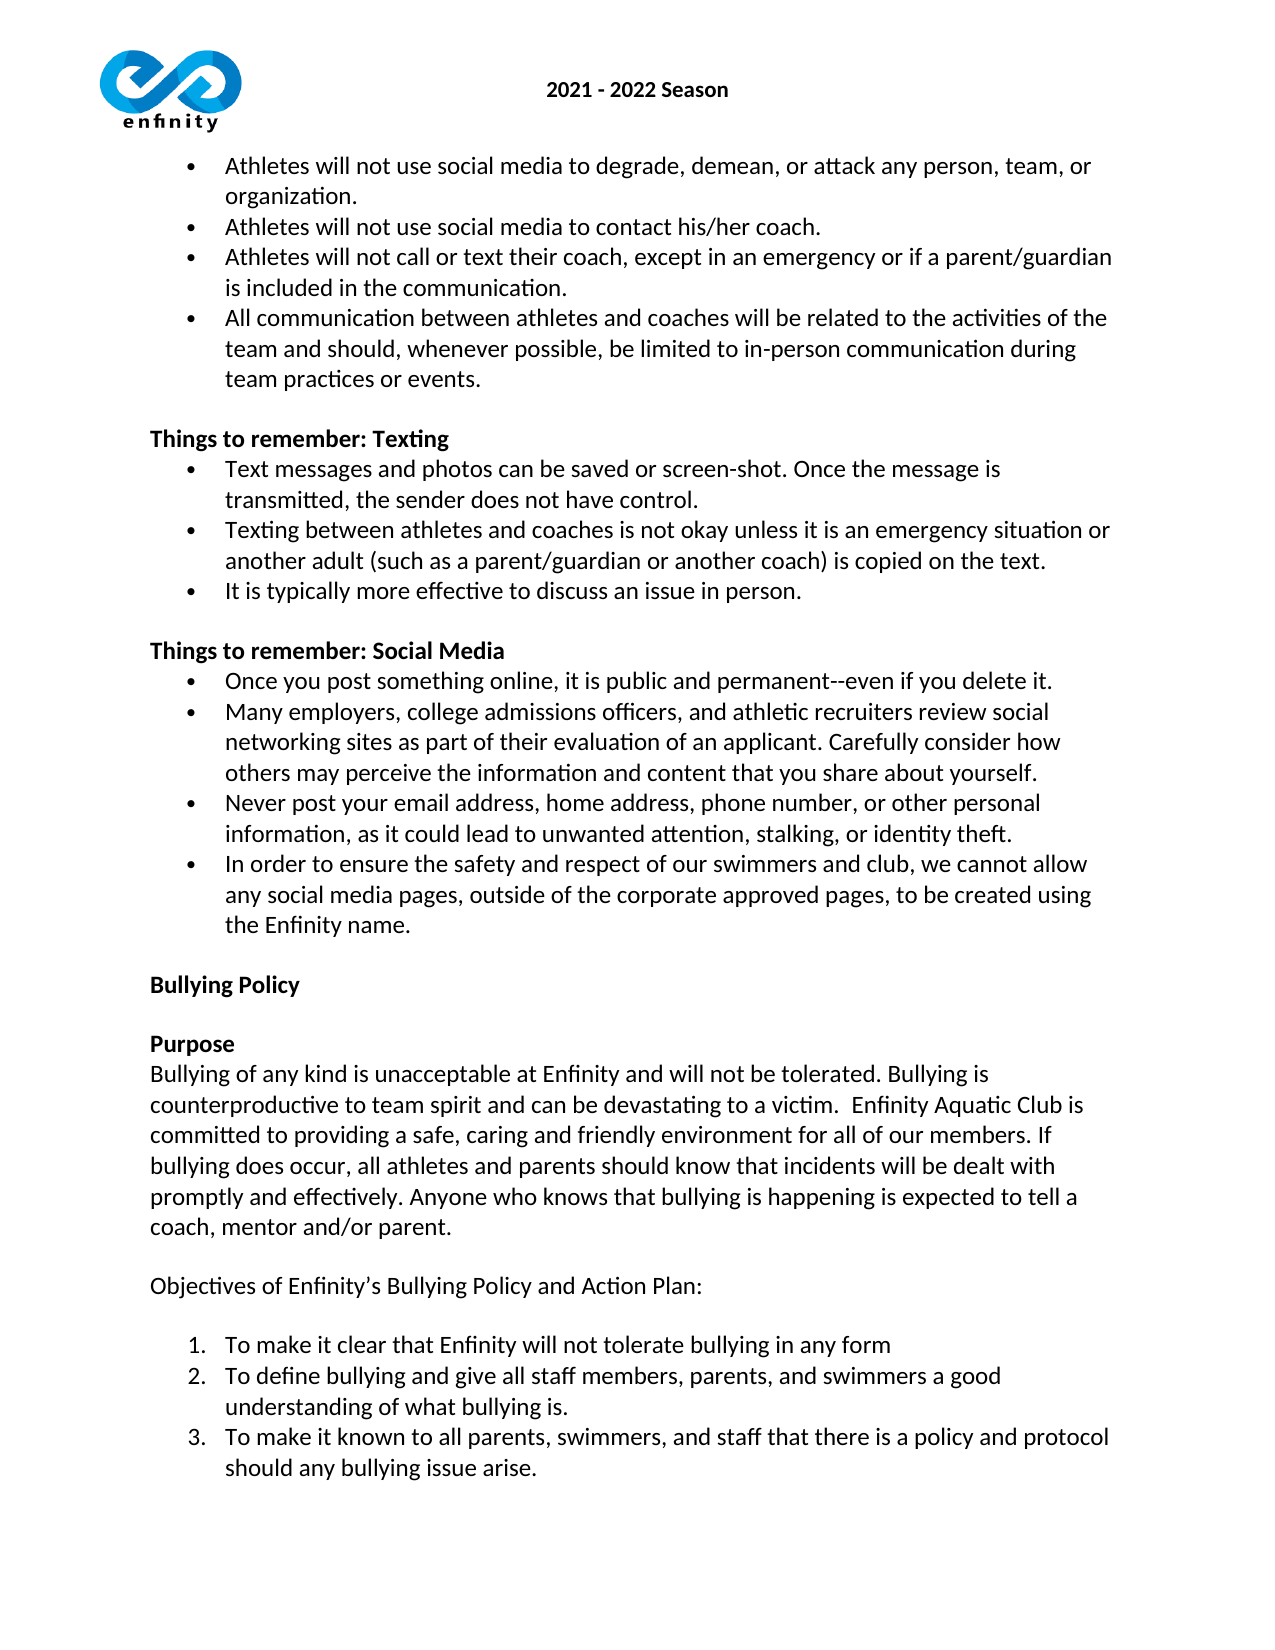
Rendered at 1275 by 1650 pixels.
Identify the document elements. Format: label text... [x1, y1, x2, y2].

list It is typically more effective to discuss an issue in person. [187, 576, 1125, 606]
text Bullying Policy [150, 969, 1125, 999]
list Many employers, college admissions officers, and athletic recruiters review social networking sites as part of their evaluation of an applicant. Carefully consider how others may perceive the information and content that you share about yourself. [187, 696, 1125, 787]
list Once you post something online, it is public and permanent--even if you delete it. [187, 665, 1125, 696]
text Things to remember: Texting [150, 423, 1125, 453]
text Bullying of any kind is unacceptable at Enfinity and will not be tolerated. Bullying is counterproductive to team spirit and can be devastating to a victim. Enfinity Aquatic Club is committed to providing a safe, caring and friendly environment for all of our members. If bullying does occur, all athletes and parents should know that incidents will be dealt with promptly and effectively. Anyone who knows that bullying is happening is expected to tell a coach, mentor and/or parent. [150, 1058, 1125, 1242]
list To make it known to all parents, swimmers, and staff that there is a policy and protocol should any bullying issue arise. [187, 1421, 1125, 1482]
list Never post your email address, home address, phone number, or other personal information, as it could lead to unwanted attention, stalking, or identity theft. [187, 787, 1125, 848]
text Things to remember: Social Media [150, 635, 1125, 665]
list To make it clear that Enfinity will not tolerate bullying in any form [187, 1330, 1125, 1360]
text Objectives of Enfinity’s Bullying Policy and Action Plan: [150, 1270, 1125, 1301]
picture [96, 18, 243, 157]
list Athletes will not use social media to degrade, demean, or attack any person, team, or organization. [187, 150, 1125, 211]
list Texting between athletes and coaches is not okay unless it is an emergency situation or another adult (such as a parent/guardian or another coach) is copied on the text. [187, 514, 1125, 576]
list In order to ensure the safety and respect of our swimmers and club, we cannot allow any social media pages, outside of the corporate approved pages, to be created using the Enfinity name. [187, 848, 1125, 940]
text Purpose [150, 1028, 1125, 1058]
list To define bullying and give all staff members, parents, and swimmers a good understanding of what bullying is. [187, 1360, 1125, 1421]
list Text messages and photos can be saved or screen-shot. Once the message is transmitted, the sender does not have control. [187, 453, 1125, 514]
list All communication between athletes and coaches will be related to the activities of the team and should, whenever possible, be limited to in-person communication during team practices or events. [187, 303, 1125, 394]
list Athletes will not call or text their coach, except in an emergency or if a parent/guardian is included in the communication. [187, 242, 1125, 303]
list Athletes will not use social media to contact his/her coach. [187, 211, 1125, 242]
